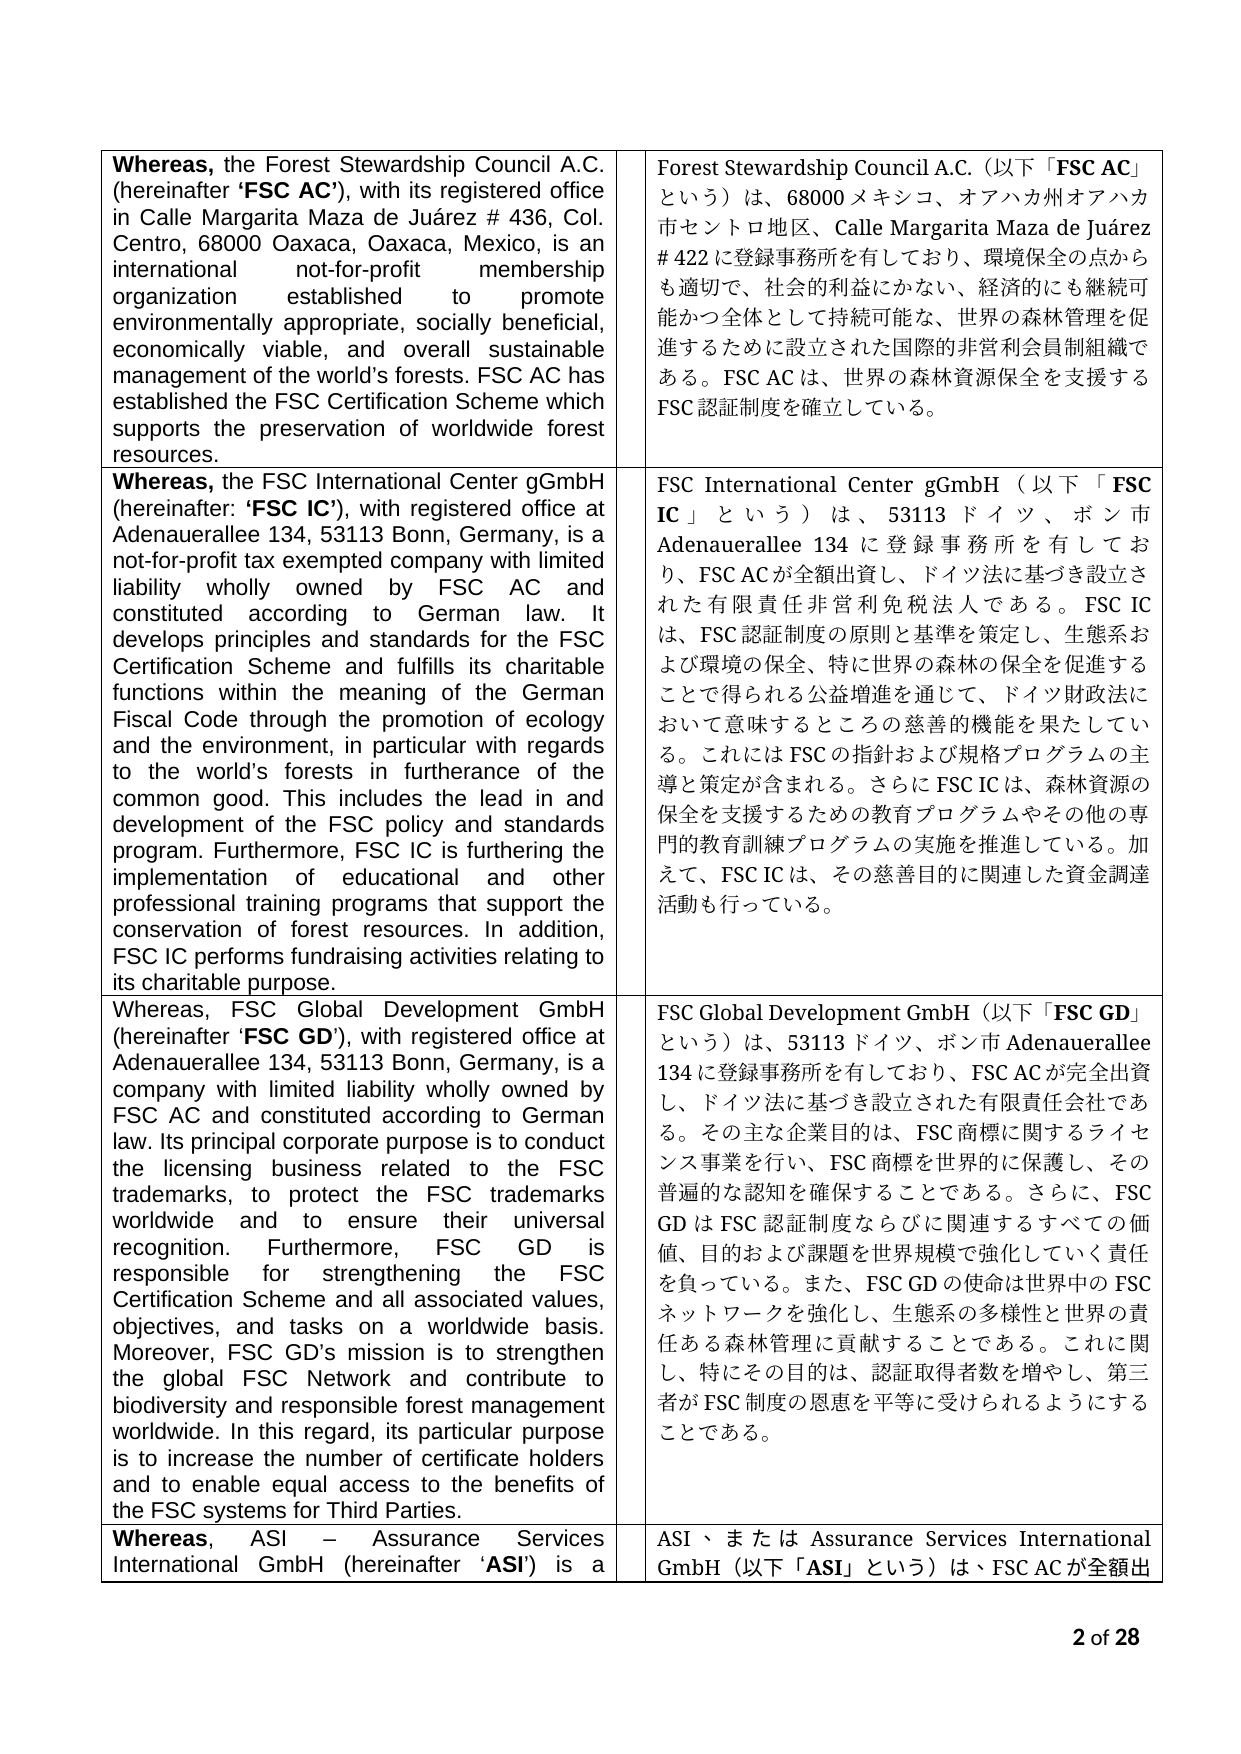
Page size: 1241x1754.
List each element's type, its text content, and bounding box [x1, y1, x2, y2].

table_cell [617, 468, 645, 995]
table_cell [102, 1525, 616, 1581]
table_cell [617, 1525, 645, 1581]
table_cell Whereas, FSC Global Development GmbH (hereinafter ‘FSC GD’), with registered office at Adenauerallee 134, 53113 Bonn, Germany, is a company with limited liability wholly owned by FSC AC and constituted according to German law. Its principal corporate purpose is to conduct the licensing business related to the FSC trademarks, to protect the FSC trademarks worldwide and to ensure their universal recognition. Furthermore, FSC GD is responsible for strengthening the FSC Certification Scheme and all associated values, objectives, and tasks on a worldwide basis. Moreover, FSC GD’s mission is to strengthen the global FSC Network and contribute to biodiversity and responsible forest management worldwide. In this regard, its particular purpose is to increase the number of certificate holders and to enable equal access to the benefits of the FSC systems for Third Parties. [102, 996, 616, 1523]
table_cell Forest Stewardship Council A.C.（以下「FSC AC」という）は、68000メキシコ、オアハカ州オアハカ市セントロ地区、Calle Margarita Maza de Juárez # 422に登録事務所を有しており、環境保全の点からも適切で、社会的利益にかない、経済的にも継続可能かつ全体として持続可能な、世界の森林管理を促進するために設立された国際的非営利会員制組織である。FSC ACは、世界の森林資源保全を支援するFSC認証制度を確立している。 [646, 151, 1162, 467]
table_cell FSC Global Development GmbH（以下「FSC GD」という）は、53113ドイツ、ボン市Adenauerallee 134に登録事務所を有しており、FSC ACが完全出資し、ドイツ法に基づき設立された有限責任会社である。その主な企業目的は、FSC商標に関するライセンス事業を行い、FSC商標を世界的に保護し、その普遍的な認知を確保することである。さらに、FSC GDはFSC認証制度ならびに関連するすべての価値、目的および課題を世界規模で強化していく責任を負っている。また、FSC GDの使命は世界中の FSC ネットワークを強化し、生態系の多様性と世界の責任ある森林管理に貢献することである。これに関し、特にその目的は、認証取得者数を増やし、第三者がFSC制度の恩恵を平等に受けられるようにすることである。 [646, 996, 1162, 1523]
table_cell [646, 1525, 1162, 1581]
table_cell Whereas, the Forest Stewardship Council A.C. (hereinafter ‘FSC AC’), with its registered office in Calle Margarita Maza de Juárez # 436, Col. Centro, 68000 Oaxaca, Oaxaca, Mexico, is an international not-for-profit membership organization established to promote environmentally appropriate, socially beneficial, economically viable, and overall sustainable management of the world’s forests. FSC AC has established the FSC Certification Scheme which supports the preservation of worldwide forest resources. [102, 151, 616, 467]
table_cell [617, 996, 645, 1523]
table_cell FSC International Center gGmbH（以下「FSC IC」という）は、53113ドイツ、ボン市Adenauerallee 134に登録事務所を有しており、FSC ACが全額出資し、ドイツ法に基づき設立された有限責任非営利免税法人である。FSC IC は、FSC認証制度の原則と基準を策定し、生態系および環境の保全、特に世界の森林の保全を促進することで得られる公益増進を通じて、ドイツ財政法において意味するところの慈善的機能を果たしている。これにはFSCの指針および規格プログラムの主導と策定が含まれる。さらにFSC ICは、森林資源の保全を支援するための教育プログラムやその他の専門的教育訓練プログラムの実施を推進している。加えて、FSC ICは、その慈善目的に関連した資金調達活動も行っている。 [646, 468, 1162, 995]
table_cell Whereas, the FSC International Center gGmbH (hereinafter: ‘FSC IC’), with registered office at Adenauerallee 134, 53113 Bonn, Germany, is a not-for-profit tax exempted company with limited liability wholly owned by FSC AC and constituted according to German law. It develops principles and standards for the FSC Certification Scheme and fulfills its charitable functions within the meaning of the German Fiscal Code through the promotion of ecology and the environment, in particular with regards to the world’s forests in furtherance of the common good. This includes the lead in and development of the FSC policy and standards program. Furthermore, FSC IC is furthering the implementation of educational and other professional training programs that support the conservation of forest resources. In addition, FSC IC performs fundraising activities relating to its charitable purpose. [102, 468, 616, 995]
table_cell [617, 151, 645, 467]
